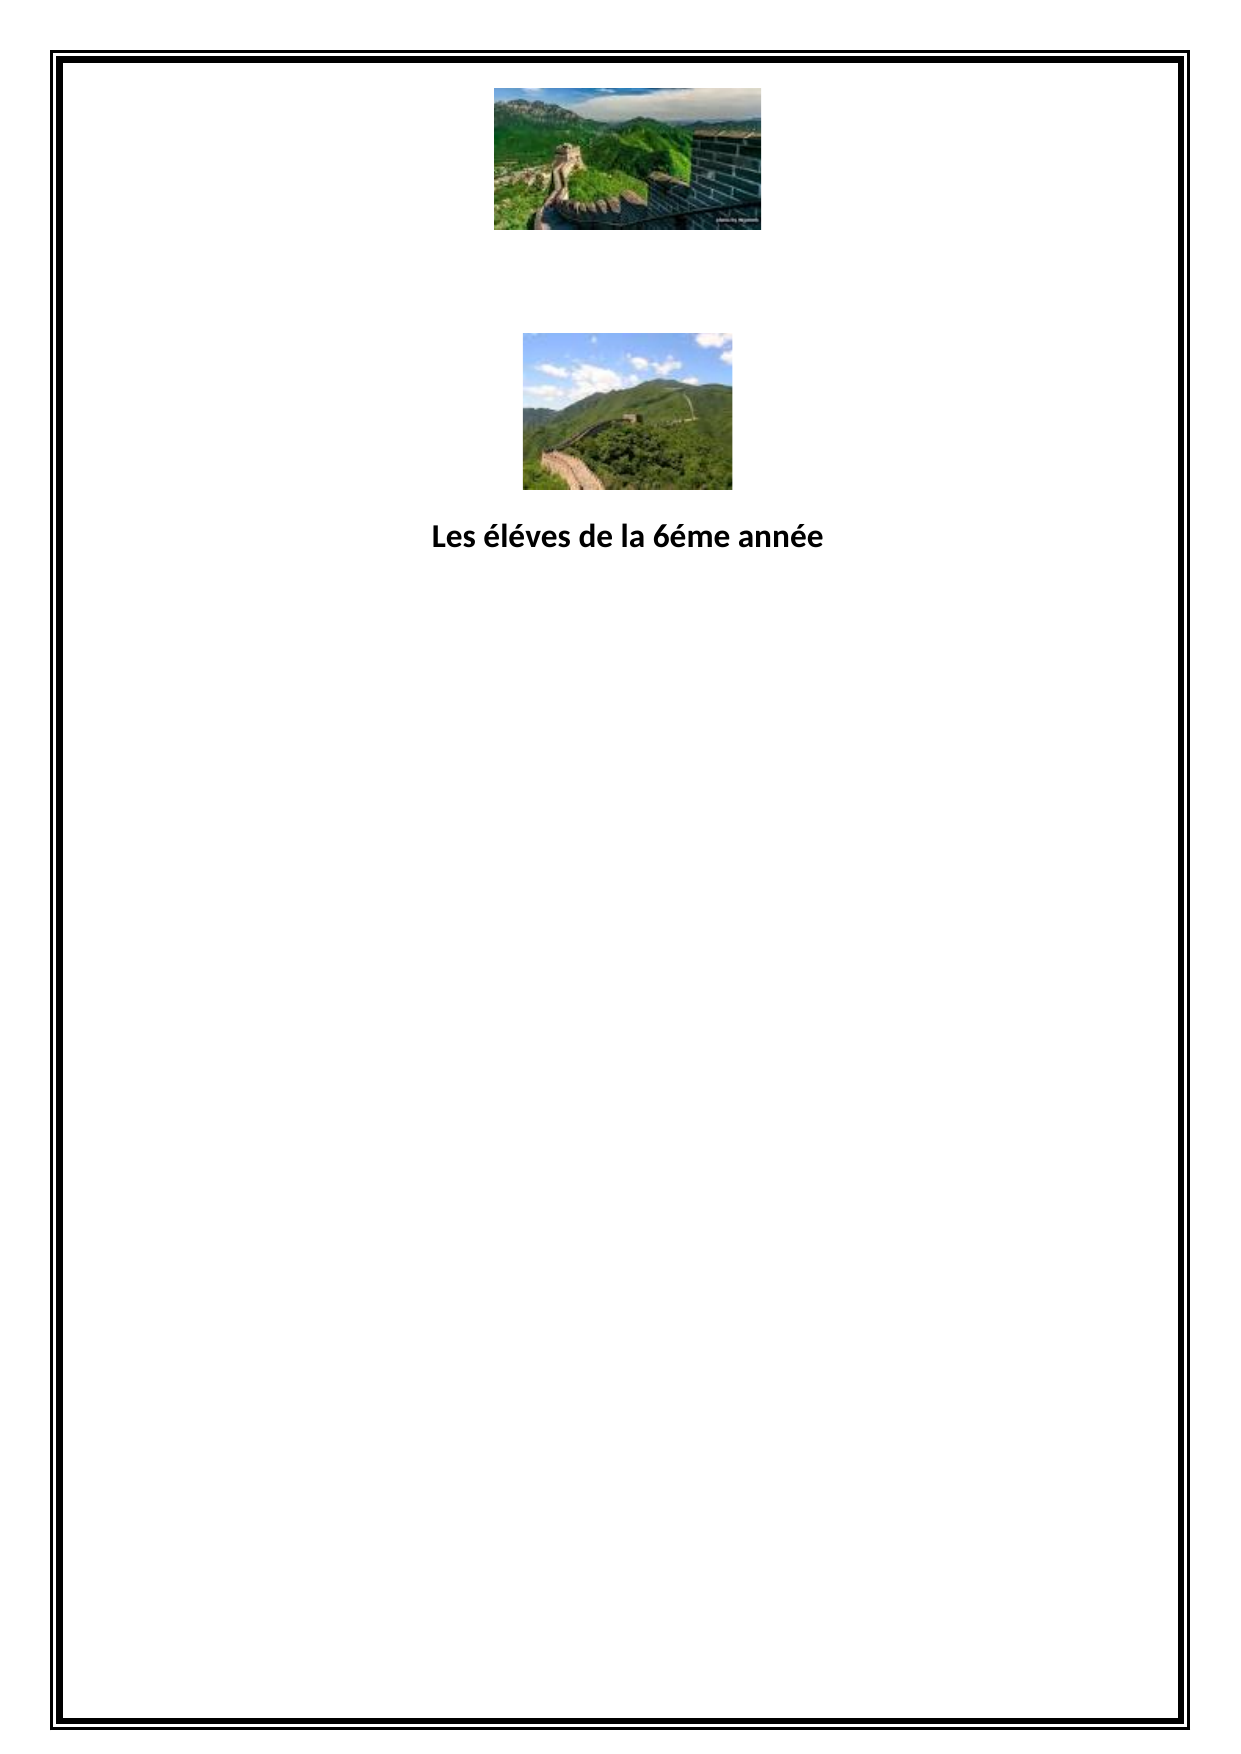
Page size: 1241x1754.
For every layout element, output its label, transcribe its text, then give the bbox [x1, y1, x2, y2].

text Les éléves de la 6éme année [89, 515, 1167, 556]
picture [494, 88, 762, 230]
picture [522, 333, 733, 490]
